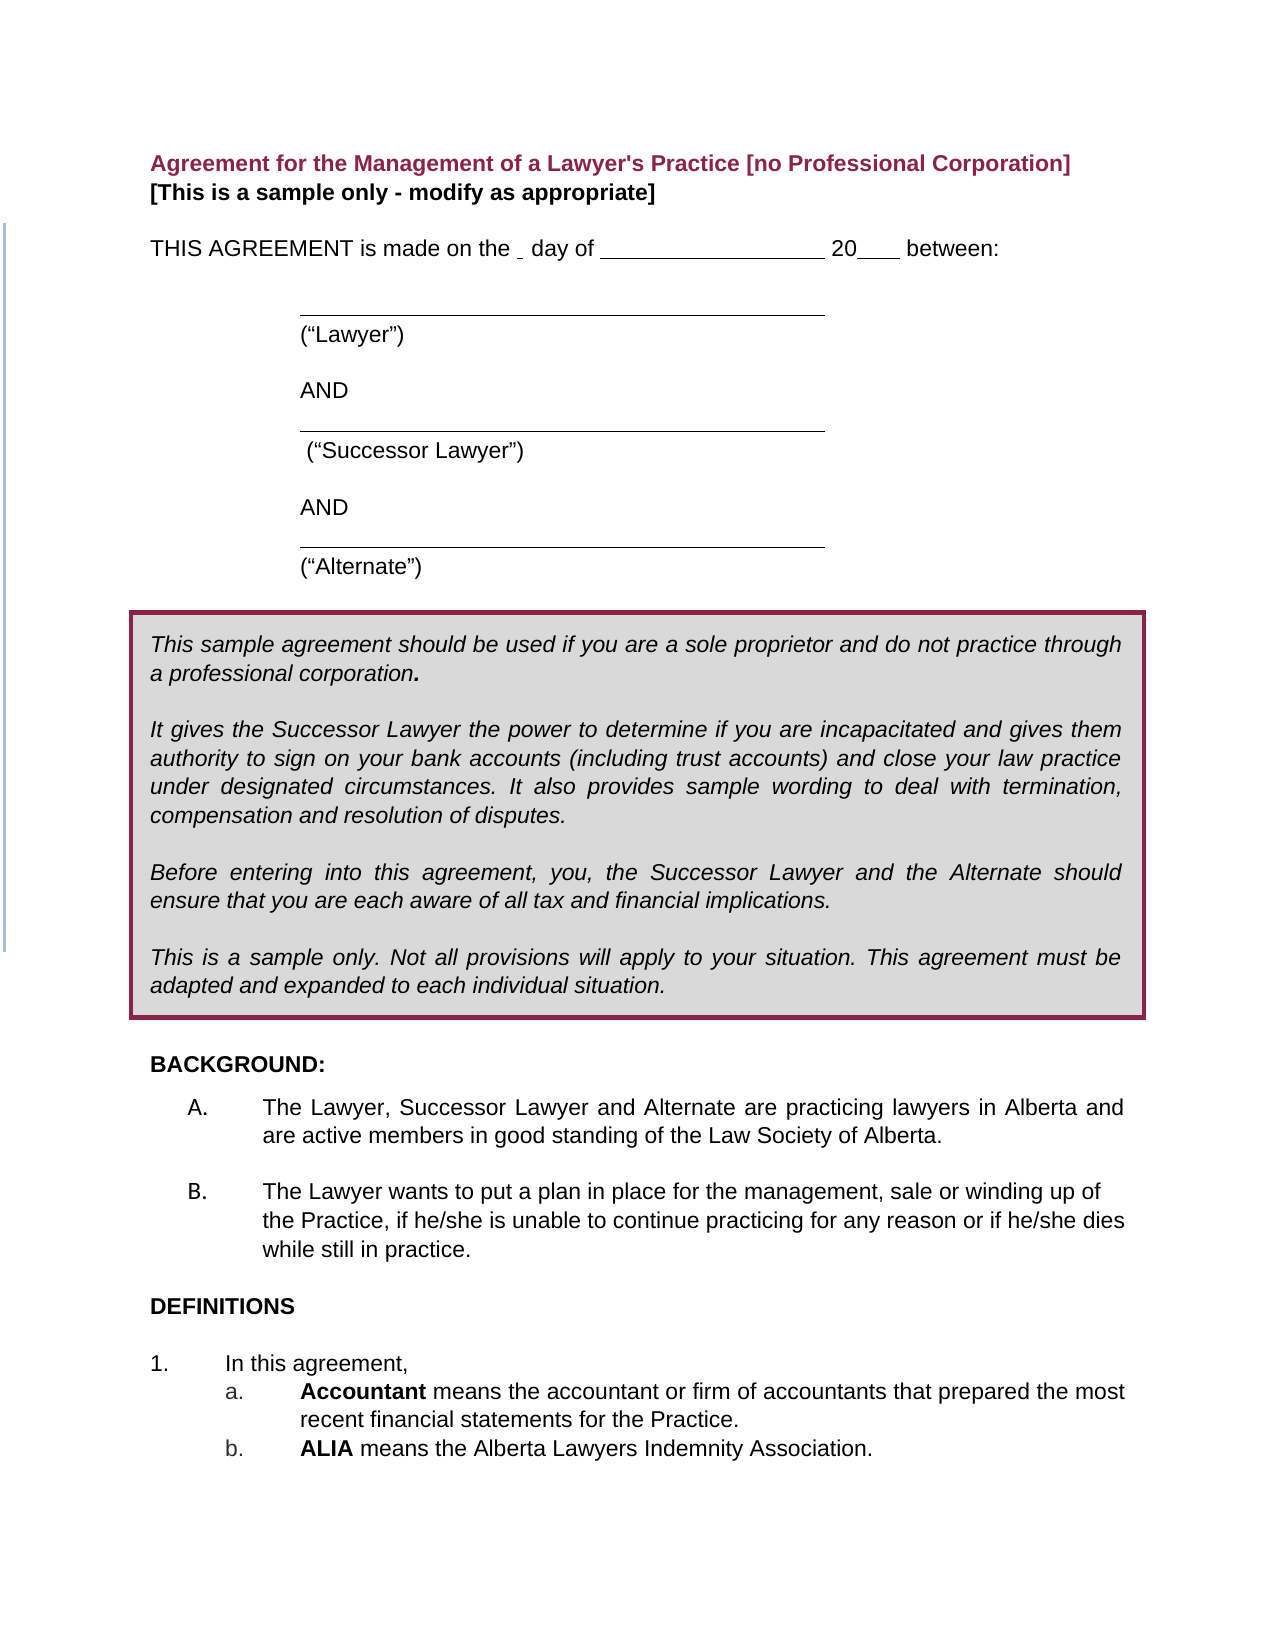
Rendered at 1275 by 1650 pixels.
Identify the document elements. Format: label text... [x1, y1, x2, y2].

list The Lawyer wants to put a plan in place for the management, sale or winding up of the Practice, if he/she is unable to continue practicing for any reason or if he/she dies while still in practice. [187, 1175, 1125, 1262]
subtitle Agreement for the Management of a Lawyer's Practice [no Professional Corporation] [150, 150, 1125, 176]
text AND [300, 377, 975, 404]
text Before entering into this agreement, you, the Successor Lawyer and the Alternate should ensure that you are each aware of all tax and financial implications. [133, 837, 1142, 894]
text (“Lawyer”) [300, 292, 975, 347]
text AND [300, 494, 975, 520]
text This is a sample only. Not all provisions will apply to your situation. This agreement must be adapted and expanded to each individual situation. [133, 923, 1142, 1015]
list In this agreement, [150, 1349, 1125, 1376]
text [This is a sample only - modify as appropriate] [150, 178, 1125, 205]
text It gives the Successor Lawyer the power to determine if you are incapacitated and gives them authority to sign on your bank accounts (including trust accounts) and close your law practice under designated circumstances. It also provides sample wording to deal with termination, compensation and resolution of disputes. [133, 695, 1142, 809]
text (“Successor Lawyer”) [300, 437, 975, 463]
list Accountant means the accountant or firm of accountants that prepared the most recent financial statements for the Practice. [225, 1378, 1125, 1433]
text BACKGROUND: [150, 1051, 1125, 1077]
text DEFINITIONS [150, 1293, 1125, 1319]
text (“Alternate”) [300, 553, 975, 579]
text THIS AGREEMENT is made on the day of 20 between: [150, 235, 1125, 262]
list The Lawyer, Successor Lawyer and Alternate are practicing lawyers in Alberta and are active members in good standing of the Law Society of Alberta. [187, 1092, 1125, 1148]
text This sample agreement should be used if you are a sole proprietor and do not practice through a professional corporation. [133, 615, 1142, 667]
list ALIA means the Alberta Lawyers Indemnity Association. [225, 1435, 1125, 1461]
